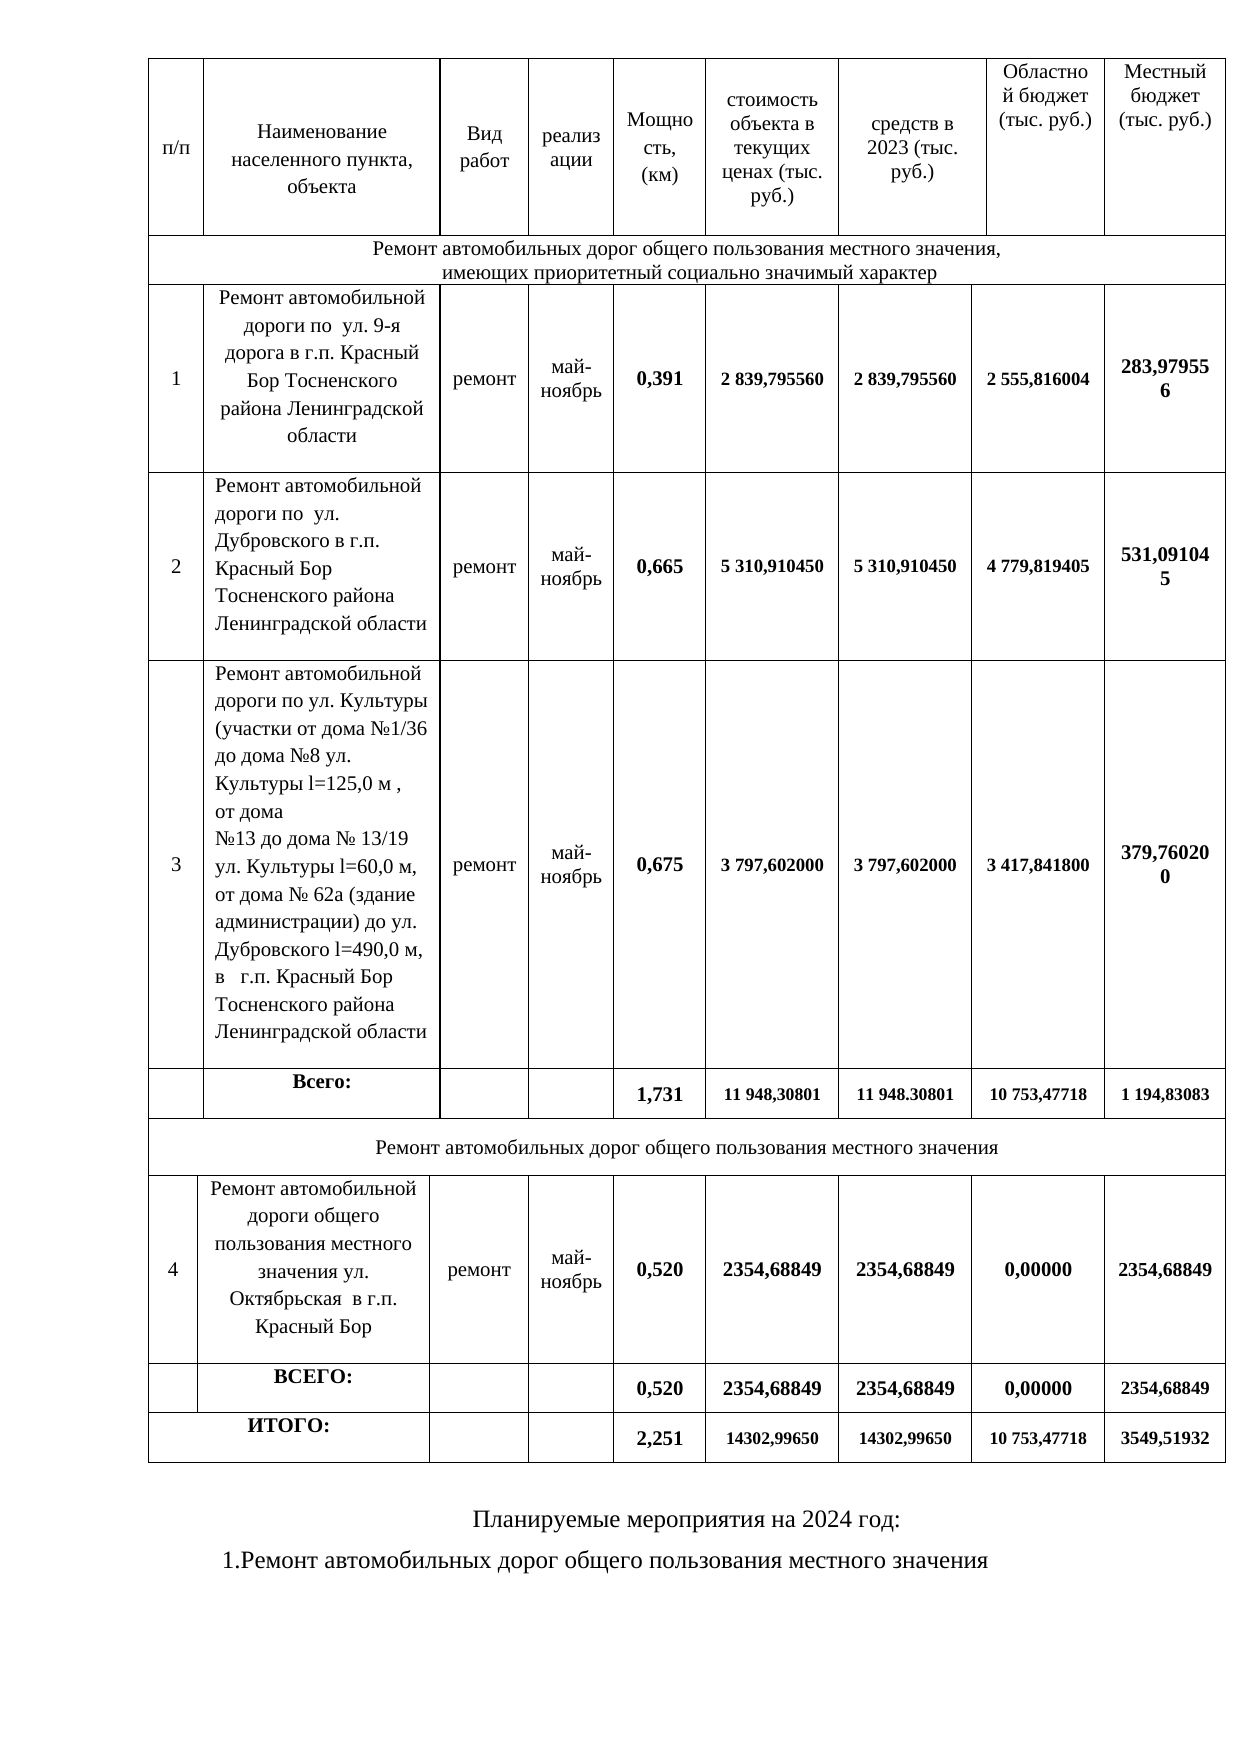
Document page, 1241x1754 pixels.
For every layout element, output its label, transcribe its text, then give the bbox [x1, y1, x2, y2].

table_cell Областной бюджет (тыс. руб.) [987, 59, 1104, 235]
table_cell 379,760200 [1105, 661, 1225, 1068]
table_cell [430, 1364, 528, 1412]
text 1.Ремонт автомобильных дорог общего пользования местного значения [148, 1546, 1152, 1574]
table_cell 2,251 [614, 1413, 705, 1462]
table_cell Ремонт автомобильной дороги по ул. 9-я дорога в г.п. Красный Бор Тосненского района Ленинградской области [204, 285, 439, 472]
table_cell 2354,68849 [839, 1364, 971, 1412]
table_cell ИТОГО: [149, 1413, 429, 1462]
table_cell май-ноябрь [529, 285, 613, 472]
table_cell 2354,68849 [839, 1176, 971, 1362]
table_cell 10 753,47718 [972, 1413, 1104, 1462]
table_cell 3 [149, 661, 203, 1068]
table_cell 11 948,30801 [706, 1069, 838, 1118]
table_cell 3549,51932 [1105, 1413, 1225, 1462]
table_cell 0,520 [614, 1364, 705, 1412]
table_cell 5 310,910450 [839, 473, 971, 659]
table_cell 1,731 [614, 1069, 705, 1118]
table_cell 2 839,795560 [839, 285, 971, 472]
table_cell [441, 1069, 528, 1118]
table_cell 2354,68849 [706, 1364, 838, 1412]
table_header № п/п [149, 59, 203, 235]
table_cell 2354,68849 [1105, 1176, 1225, 1362]
table_cell [149, 1069, 203, 1118]
table_cell [430, 1413, 528, 1462]
table_cell май-ноябрь [529, 661, 613, 1068]
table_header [706, 59, 838, 235]
table_cell 1 [149, 285, 203, 472]
table_cell Ремонт автомобильной дороги общего пользования местного значения ул. Октябрьская в г.п. Красный Бор [198, 1176, 429, 1362]
table_header Вид работ [441, 59, 528, 235]
table_cell 10 753,47718 [972, 1069, 1104, 1118]
table_cell 14302,99650 [839, 1413, 971, 1462]
table_cell ремонт [441, 473, 528, 659]
text Планируемые мероприятия на 2024 год: [148, 1504, 1152, 1533]
table_cell 2 555,816004 [972, 285, 1104, 472]
table_cell ремонт [441, 661, 528, 1068]
table_cell 0,665 [614, 473, 705, 659]
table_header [839, 59, 986, 235]
table_cell май-ноябрь [529, 473, 613, 659]
table_cell 2 839,795560 [706, 285, 838, 472]
table_header Сроки реализации [529, 59, 613, 235]
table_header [204, 59, 439, 235]
table_cell ВСЕГО: [198, 1364, 429, 1412]
table_cell 4 779,819405 [972, 473, 1104, 659]
table_cell 14302,99650 [706, 1413, 838, 1462]
table_cell Ремонт автомобильной дороги по ул. Дубровского в г.п. Красный Бор Тосненского района Ленинградской области [204, 473, 439, 659]
table_cell Ремонт автомобильных дорог общего пользования местного значения, имеющих приоритетный социально значимый характер [149, 236, 1225, 284]
table_cell 2 [149, 473, 203, 659]
table_cell 5 310,910450 [706, 473, 838, 659]
table_cell май-ноябрь [529, 1176, 613, 1362]
table_cell 2354,68849 [1105, 1364, 1225, 1412]
table_cell 3 797,602000 [839, 661, 971, 1068]
table_cell 283,979556 [1105, 285, 1225, 472]
table_cell [529, 1364, 613, 1412]
table_cell 0,520 [614, 1176, 705, 1362]
table_cell 4 [149, 1176, 197, 1362]
table_cell ремонт [430, 1176, 528, 1362]
table_header Мощность, (км) [614, 59, 705, 235]
table_cell Местный бюджет (тыс. руб.) [1105, 59, 1225, 235]
table_cell 0,675 [614, 661, 705, 1068]
table_cell 531,091045 [1105, 473, 1225, 659]
table_cell 11 948.30801 [839, 1069, 971, 1118]
table_cell [149, 1364, 197, 1412]
table_cell Ремонт автомобильных дорог общего пользования местного значения [149, 1119, 1225, 1175]
table_cell Всего: [204, 1069, 439, 1118]
table_cell 0,391 [614, 285, 705, 472]
table_cell [529, 1069, 613, 1118]
table_cell 3 797,602000 [706, 661, 838, 1068]
table_cell [529, 1413, 613, 1462]
table_cell 3 417,841800 [972, 661, 1104, 1068]
table_cell 0,00000 [972, 1364, 1104, 1412]
table_cell 0,00000 [972, 1176, 1104, 1362]
table_cell 2354,68849 [706, 1176, 838, 1362]
table_cell ремонт [441, 285, 528, 472]
table_cell 1 194,83083 [1105, 1069, 1225, 1118]
table_cell Ремонт автомобильной дороги по ул. Культуры (участки от дома №1/36 до дома №8 ул. Культуры l=125,0 м , от дома №13 до дома № 13/19 ул. Культуры l=60,0 м, от дома № 62а (здание администрации) до ул. Дубровского l=490,0 м, в г.п. Красный Бор Тосненского района Ленинградской области [204, 661, 439, 1068]
